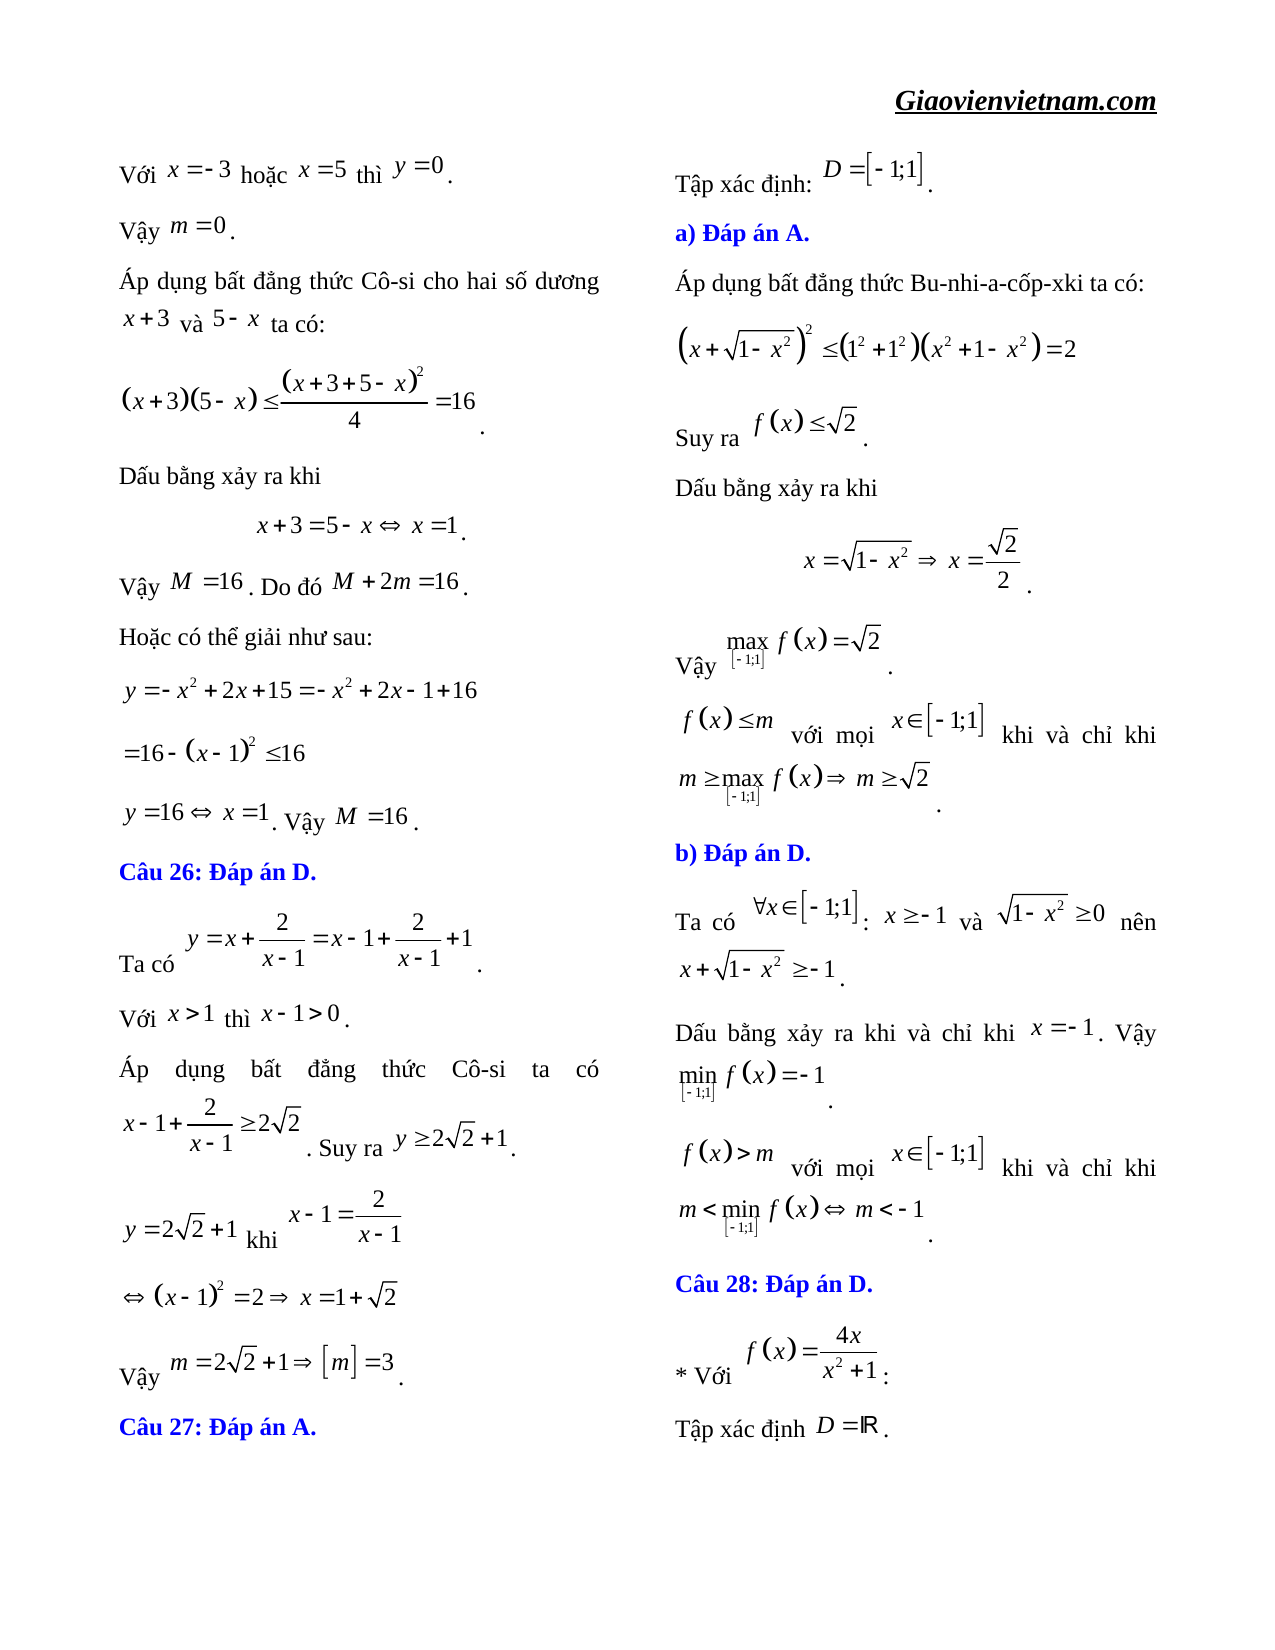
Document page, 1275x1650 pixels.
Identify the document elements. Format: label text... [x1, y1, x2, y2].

text với mọi khi và chỉ khi . [675, 1134, 1156, 1248]
text Ta có : và nên . [675, 888, 1156, 992]
text khi [118, 1183, 600, 1254]
text Áp dụng bất đẳng thức Cô-si ta có . Suy ra . [118, 1054, 600, 1162]
text Dấu bằng xảy ra khi [675, 473, 1156, 501]
text Câu 28: Đáp án D. [675, 1269, 1156, 1298]
text Vậy . [118, 210, 600, 245]
text với mọi khi và chỉ khi . [675, 701, 1156, 817]
text . Vậy . [118, 797, 600, 836]
text a) Đáp án A. [675, 218, 1156, 247]
text Vậy . [675, 620, 1156, 680]
text Tập xác định: . [675, 150, 1156, 197]
text b) Đáp án D. [675, 838, 1156, 867]
text Với thì . [118, 998, 600, 1033]
text Suy ra . [675, 402, 1156, 452]
text Vậy . Do đó . [118, 566, 600, 601]
text * Với : [675, 1319, 1156, 1390]
text Áp dụng bất đẳng thức Bu-nhi-a-cốp-xki ta có: [675, 268, 1156, 297]
text Áp dụng bất đẳng thức Cô-si cho hai số dương và ta có: [118, 266, 600, 338]
text Dấu bằng xảy ra khi và chỉ khi . Vậy . [675, 1013, 1156, 1113]
text Câu 27: Đáp án A. [118, 1412, 600, 1441]
text . [675, 522, 1156, 599]
text . [118, 359, 600, 440]
text Vậy . [118, 1341, 600, 1391]
text Với hoặc thì . [118, 150, 600, 189]
text Hoặc có thể giải như sau: [118, 622, 600, 651]
text . [118, 511, 600, 545]
text Câu 26: Đáp án D. [118, 857, 600, 886]
text Dấu bằng xảy ra khi [118, 461, 600, 490]
text Tập xác định . [675, 1411, 1156, 1443]
text Ta có . [118, 907, 600, 977]
